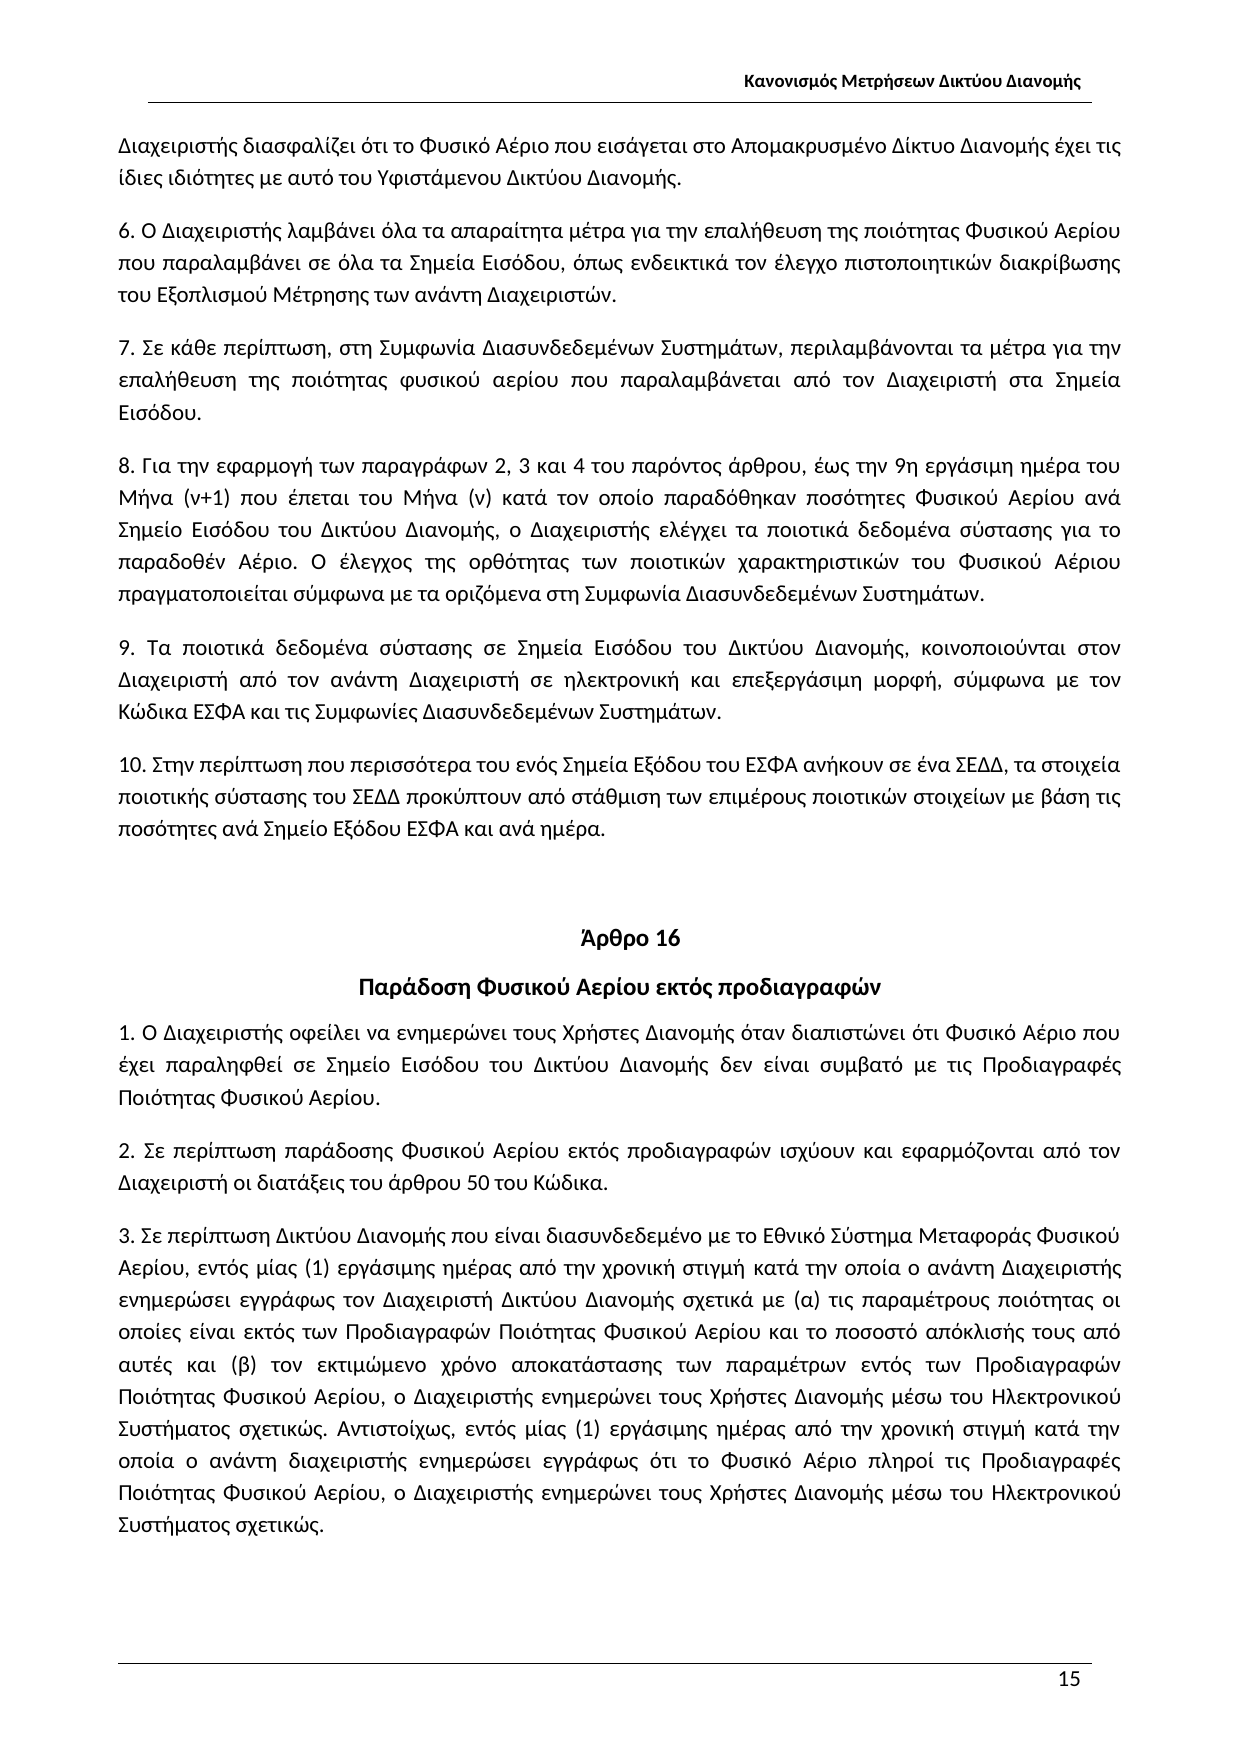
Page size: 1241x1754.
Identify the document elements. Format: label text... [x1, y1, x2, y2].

text 7. Σε κάθε περίπτωση, στη Συμφωνία Διασυνδεδεμένων Συστημάτων, περιλαμβάνονται τα μέτρα για την επαλήθευση της ποιότητας φυσικού αερίου που παραλαμβάνεται από τον Διαχειριστή στα Σημεία Εισόδου. [118, 333, 1122, 426]
text 3. Σε περίπτωση Δικτύου Διανομής που είναι διασυνδεδεμένο με το Εθνικό Σύστημα Μεταφοράς Φυσικού Αερίου, εντός μίας (1) εργάσιμης ημέρας από την χρονική στιγμή κατά την οποία ο ανάντη Διαχειριστής ενημερώσει εγγράφως τον Διαχειριστή Δικτύου Διανομής σχετικά με (α) τις παραμέτρους ποιότητας οι οποίες είναι εκτός των Προδιαγραφών Ποιότητας Φυσικού Αερίου και το ποσοστό απόκλισής τους από αυτές και (β) τον εκτιμώμενο χρόνο αποκατάστασης των παραμέτρων εντός των Προδιαγραφών Ποιότητας Φυσικού Αερίου, ο Διαχειριστής ενημερώνει τους Χρήστες Διανομής μέσω του Ηλεκτρονικού Συστήματος σχετικώς. Αντιστοίχως, εντός μίας (1) εργάσιμης ημέρας από την χρονική στιγμή κατά την οποία ο ανάντη διαχειριστής ενημερώσει εγγράφως ότι το Φυσικό Αέριο πληροί τις Προδιαγραφές Ποιότητας Φυσικού Αερίου, ο Διαχειριστής ενημερώνει τους Χρήστες Διανομής μέσω του Ηλεκτρονικού Συστήματος σχετικώς. [118, 1221, 1122, 1539]
text 6. Ο Διαχειριστής λαμβάνει όλα τα απαραίτητα μέτρα για την επαλήθευση της ποιότητας Φυσικού Αερίου που παραλαμβάνει σε όλα τα Σημεία Εισόδου, όπως ενδεικτικά τον έλεγχο πιστοποιητικών διακρίβωσης του Εξοπλισμού Μέτρησης των ανάντη Διαχειριστών. [118, 216, 1122, 308]
text 2. Σε περίπτωση παράδοσης Φυσικού Αερίου εκτός προδιαγραφών ισχύουν και εφαρμόζονται από τον Διαχειριστή οι διατάξεις του άρθρου 50 του Κώδικα. [118, 1136, 1122, 1196]
text 10. Στην περίπτωση που περισσότερα του ενός Σημεία Εξόδου του ΕΣΦΑ ανήκουν σε ένα ΣΕΔΔ, τα στοιχεία ποιοτικής σύστασης του ΣΕΔΔ προκύπτουν από στάθμιση των επιμέρους ποιοτικών στοιχείων με βάση τις ποσότητες ανά Σημείο Εξόδου ΕΣΦΑ και ανά ημέρα. [118, 750, 1122, 842]
text 1. Ο Διαχειριστής οφείλει να ενημερώνει τους Χρήστες Διανομής όταν διαπιστώνει ότι Φυσικό Αέριο που έχει παραληφθεί σε Σημείο Εισόδου του Δικτύου Διανομής δεν είναι συμβατό με τις Προδιαγραφές Ποιότητας Φυσικού Αερίου. [118, 1018, 1122, 1111]
text 9. Τα ποιοτικά δεδομένα σύστασης σε Σημεία Εισόδου του Δικτύου Διανομής, κοινοποιούνται στον Διαχειριστή από τον ανάντη Διαχειριστή σε ηλεκτρονική και επεξεργάσιμη μορφή, σύμφωνα με τον Κώδικα ΕΣΦΑ και τις Συμφωνίες Διασυνδεδεμένων Συστημάτων. [118, 633, 1122, 725]
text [118, 131, 1122, 191]
subtitle Παράδοση Φυσικού Αερίου εκτός προδιαγραφών [118, 971, 1122, 1001]
text 8. Για την εφαρμογή των παραγράφων 2, 3 και 4 του παρόντος άρθρου, έως την 9η εργάσιμη ημέρα του Μήνα (ν+1) που έπεται του Μήνα (ν) κατά τον οποίο παραδόθηκαν ποσότητες Φυσικού Αερίου ανά Σημείο Εισόδου του Δικτύου Διανομής, ο Διαχειριστής ελέγχει τα ποιοτικά δεδομένα σύστασης για το παραδοθέν Αέριο. Ο έλεγχος της ορθότητας των ποιοτικών χαρακτηριστικών του Φυσικού Αέριου πραγματοποιείται σύμφωνα με τα οριζόμενα στη Συμφωνία Διασυνδεδεμένων Συστημάτων. [118, 451, 1122, 608]
